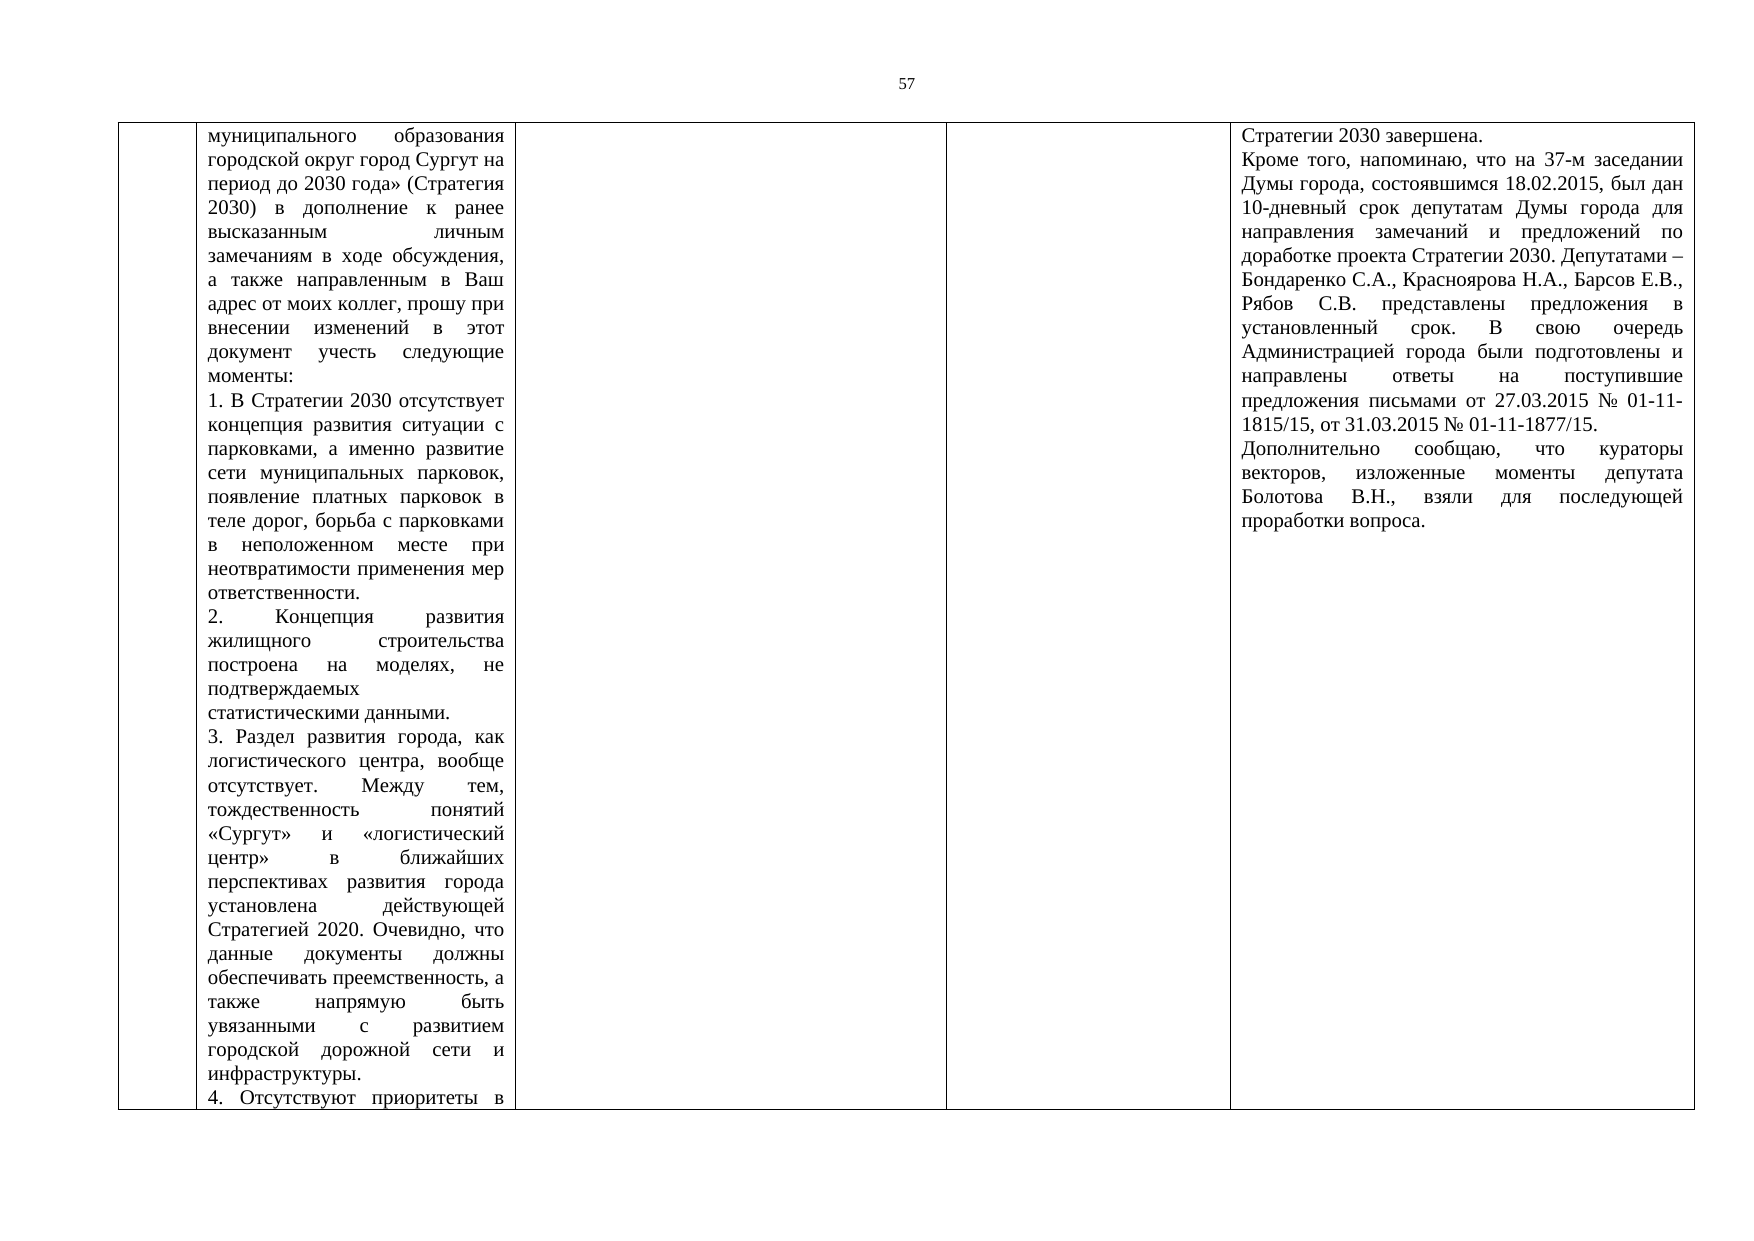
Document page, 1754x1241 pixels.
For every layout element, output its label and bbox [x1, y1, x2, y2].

table_cell [119, 123, 196, 1109]
table_cell [1231, 123, 1694, 1109]
table_cell [947, 123, 1230, 1109]
table_cell [197, 123, 515, 1109]
table_cell [516, 123, 946, 1109]
